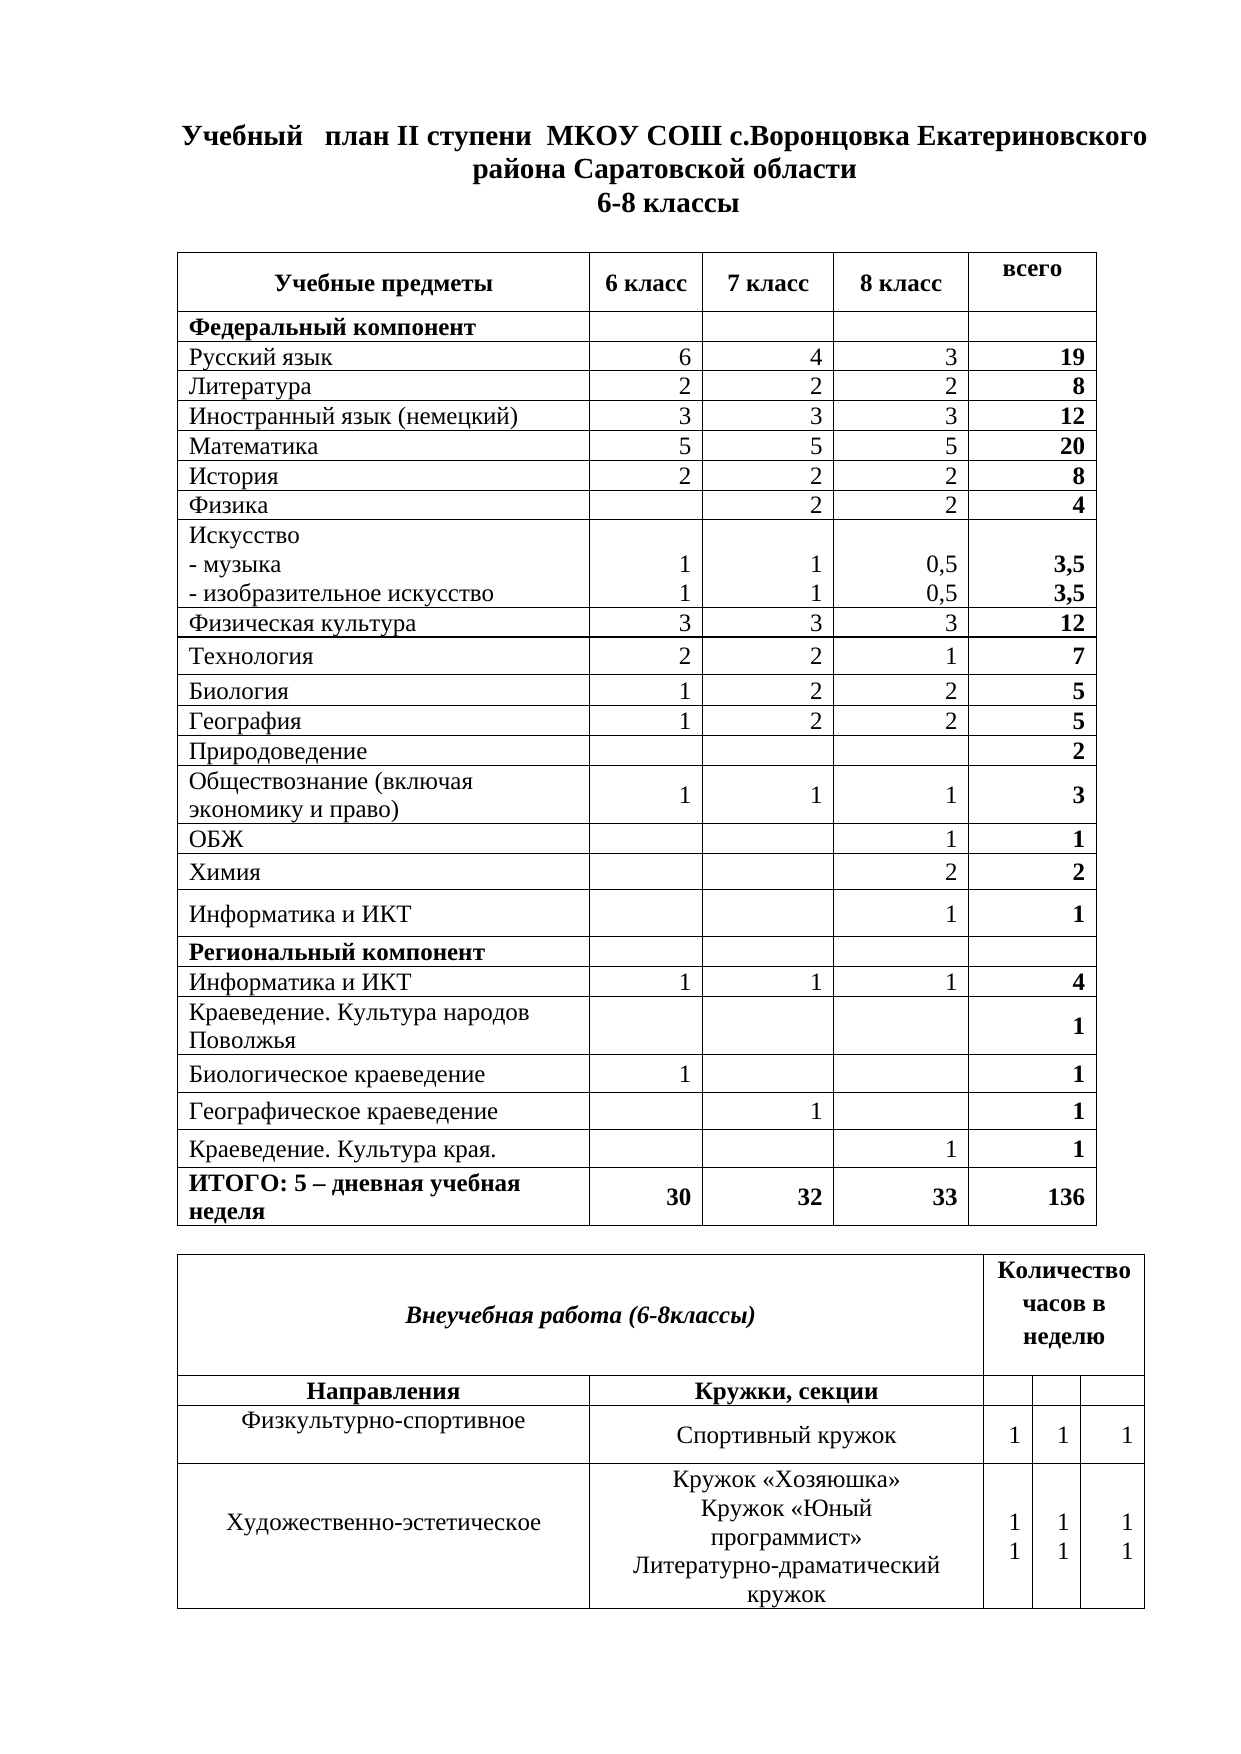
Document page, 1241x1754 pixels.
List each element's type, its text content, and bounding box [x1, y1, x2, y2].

table_cell 2 [703, 371, 833, 400]
table_cell 2 [590, 638, 702, 674]
table_cell 4 [703, 342, 833, 370]
table_cell Биологическое краеведение [178, 1055, 589, 1092]
table_cell Региональный компонент [178, 937, 589, 966]
table_cell 0,5 0,5 [834, 520, 968, 607]
table_cell 3 [590, 401, 702, 430]
table_cell [703, 890, 833, 936]
table_cell 1 [590, 675, 702, 705]
text Учебный план II ступени МКОУ СОШ с.Воронцовка Екатериновского района Саратовской области [177, 118, 1152, 185]
table_cell 136 [969, 1168, 1096, 1225]
table_cell Информатика и ИКТ [178, 967, 589, 996]
table_header 6 класс [590, 253, 702, 311]
table_cell 1 [703, 1093, 833, 1129]
table_cell 2 [834, 854, 968, 889]
table_cell 1 [969, 890, 1096, 936]
table_cell 1 [834, 638, 968, 674]
table_cell [834, 1055, 968, 1092]
table_cell История [178, 461, 589, 489]
table_cell Краеведение. Культура края. [178, 1130, 589, 1167]
table_cell 1 [590, 766, 702, 823]
table_cell 3 [590, 608, 702, 636]
table_cell 6 [590, 342, 702, 370]
table_cell 2 [834, 371, 968, 400]
table_cell 1 [1081, 1406, 1144, 1463]
table_cell 1 1 [703, 520, 833, 607]
table_cell 8 [969, 461, 1096, 489]
table_cell [984, 1376, 1032, 1404]
table_cell [834, 1093, 968, 1129]
table_cell [834, 312, 968, 341]
table_cell 2 [834, 491, 968, 519]
table_cell [590, 736, 702, 765]
table_cell 2 [703, 638, 833, 674]
table_cell 33 [834, 1168, 968, 1225]
table_cell [590, 937, 702, 966]
table_cell [703, 854, 833, 889]
table_cell 1 [834, 890, 968, 936]
table_cell География [178, 706, 589, 735]
table_cell [969, 937, 1096, 966]
table_cell 19 [969, 342, 1096, 370]
table_cell 1 1 [984, 1464, 1032, 1608]
table_cell 2 [703, 461, 833, 489]
table_cell 1 [703, 766, 833, 823]
table_cell 1 [590, 1055, 702, 1092]
table_cell 1 1 [1033, 1464, 1080, 1608]
table_cell Кружок «Хозяюшка» Кружок «Юный программист» Литературно-драматический кружок [590, 1464, 983, 1608]
table_cell 2 [703, 491, 833, 519]
table_cell [590, 1093, 702, 1129]
table_header всего [969, 253, 1096, 311]
table_cell 30 [590, 1168, 702, 1225]
table_cell 5 [969, 706, 1096, 735]
table_cell 3 [969, 766, 1096, 823]
table_cell 1 [834, 766, 968, 823]
table_cell Информатика и ИКТ [178, 890, 589, 936]
table_cell 7 [969, 638, 1096, 674]
table_cell [590, 997, 702, 1054]
table_cell [1033, 1376, 1080, 1404]
table_cell 5 [590, 431, 702, 460]
table_cell 1 [969, 824, 1096, 853]
table_cell 2 [703, 706, 833, 735]
table_cell 20 [969, 431, 1096, 460]
table_cell [590, 824, 702, 853]
table_header 7 класс [703, 253, 833, 311]
table_cell Искусство - музыка - изобразительное искусство [178, 520, 589, 607]
table_cell 2 [590, 461, 702, 489]
table_cell 5 [969, 675, 1096, 705]
table_cell [834, 736, 968, 765]
table_cell [834, 937, 968, 966]
table_cell 1 [834, 824, 968, 853]
table_cell [590, 890, 702, 936]
table_cell Биология [178, 675, 589, 705]
table_cell [703, 312, 833, 341]
table_cell 4 [969, 491, 1096, 519]
table_cell Технология [178, 638, 589, 674]
table_cell Кружки, секции [590, 1376, 983, 1404]
table_cell 1 [590, 967, 702, 996]
table_cell 2 [834, 706, 968, 735]
table_cell 1 [834, 967, 968, 996]
table_header Количество часов в неделю [984, 1255, 1144, 1375]
table_cell 3 [834, 401, 968, 430]
table_cell 1 1 [590, 520, 702, 607]
table_cell [703, 937, 833, 966]
table_cell 3 [834, 608, 968, 636]
table_cell [590, 854, 702, 889]
table_cell 1 [590, 706, 702, 735]
table_cell Спортивный кружок [590, 1406, 983, 1463]
table_cell 1 [703, 967, 833, 996]
table_cell 5 [834, 431, 968, 460]
table_cell [969, 312, 1096, 341]
table_cell 1 [969, 1055, 1096, 1092]
table_cell ОБЖ [178, 824, 589, 853]
table_cell [590, 491, 702, 519]
table_cell 1 [984, 1406, 1032, 1463]
table_cell 1 [969, 1130, 1096, 1167]
table_cell 2 [703, 675, 833, 705]
table_cell Краеведение. Культура народов Поволжья [178, 997, 589, 1054]
table_cell [590, 312, 702, 341]
table_cell 3 [703, 608, 833, 636]
table_cell Литература [178, 371, 589, 400]
table_cell 1 [1033, 1406, 1080, 1463]
table_cell 1 [834, 1130, 968, 1167]
table_cell Направления [178, 1376, 589, 1404]
table_cell Художественно-эстетическое [178, 1464, 589, 1608]
table_cell Физика [178, 491, 589, 519]
table_cell Химия [178, 854, 589, 889]
table_cell [703, 1130, 833, 1167]
table_cell 32 [703, 1168, 833, 1225]
table_cell 12 [969, 401, 1096, 430]
table_cell Географическое краеведение [178, 1093, 589, 1129]
table_header Учебные предметы [178, 253, 589, 311]
table_cell Иностранный язык (немецкий) [178, 401, 589, 430]
table_cell [703, 736, 833, 765]
table_cell [1081, 1376, 1144, 1404]
table_header 8 класс [834, 253, 968, 311]
table_cell Федеральный компонент [178, 312, 589, 341]
table_cell 5 [703, 431, 833, 460]
table_cell 2 [590, 371, 702, 400]
text 6-8 классы [177, 185, 1152, 219]
table_cell [834, 997, 968, 1054]
table_cell 8 [969, 371, 1096, 400]
table_cell Русский язык [178, 342, 589, 370]
table_cell Физическая культура [178, 608, 589, 636]
table_cell 1 [969, 997, 1096, 1054]
table_cell [703, 824, 833, 853]
table_cell 2 [834, 675, 968, 705]
table_cell Математика [178, 431, 589, 460]
table_cell 3,5 3,5 [969, 520, 1096, 607]
table_cell 2 [969, 854, 1096, 889]
table_cell 1 1 [1081, 1464, 1144, 1608]
table_cell 1 [969, 1093, 1096, 1129]
table_cell 2 [969, 736, 1096, 765]
table_cell ИТОГО: 5 – дневная учебная неделя [178, 1168, 589, 1225]
table_cell Физкультурно-спортивное [178, 1406, 589, 1463]
table_cell Обществознание (включая экономику и право) [178, 766, 589, 823]
table_cell 3 [703, 401, 833, 430]
table_cell 3 [834, 342, 968, 370]
table_header Внеучебная работа (6-8классы) [178, 1255, 983, 1375]
table_cell [703, 1055, 833, 1092]
table_cell 12 [969, 608, 1096, 636]
table_cell [703, 997, 833, 1054]
table_cell [590, 1130, 702, 1167]
table_cell 4 [969, 967, 1096, 996]
table_cell Природоведение [178, 736, 589, 765]
table_cell 2 [834, 461, 968, 489]
